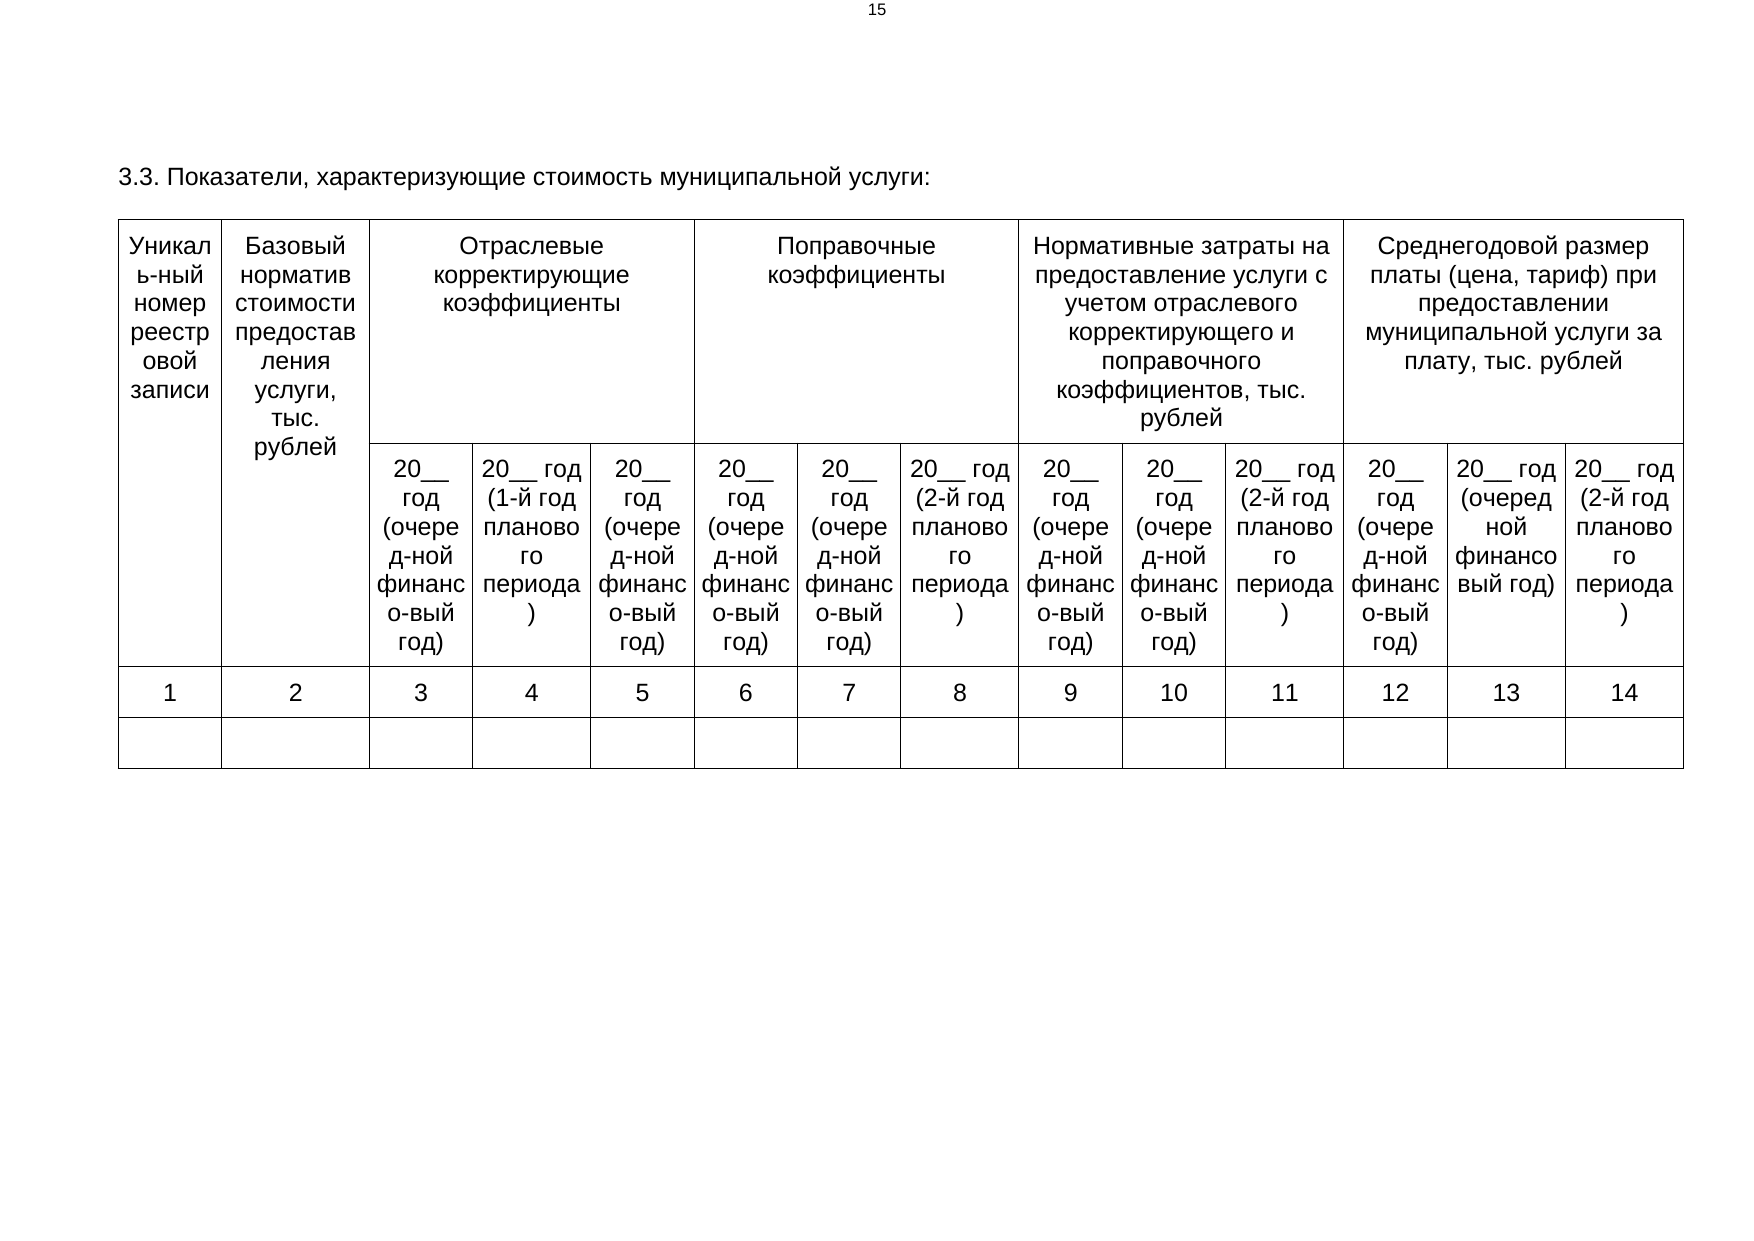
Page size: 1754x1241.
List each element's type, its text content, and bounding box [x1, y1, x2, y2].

table_cell 5 [591, 667, 694, 717]
table_cell [1344, 718, 1447, 768]
table_cell 7 [798, 667, 900, 717]
table_cell 20__ год (2-й год планового периода) [1566, 444, 1683, 666]
table_cell 1 [119, 667, 221, 717]
table_cell [695, 718, 797, 768]
table_header Уникаль-ный номер реестровой записи [119, 220, 221, 666]
table_cell 9 [1019, 667, 1122, 717]
table_cell [1123, 718, 1225, 768]
table_header Базовый норматив стоимости предоставления услуги, тыс. рублей [222, 220, 369, 666]
table_cell 2 [222, 667, 369, 717]
table_cell 3 [370, 667, 472, 717]
table_cell 20__ год (очеред-ной финансо-вый год) [370, 444, 472, 666]
table_header Отраслевые корректирующие коэффициенты [370, 220, 694, 443]
table_header Поправочные коэффициенты [695, 220, 1018, 443]
table_cell 6 [695, 667, 797, 717]
table_cell [370, 718, 472, 768]
table_cell 20__ год (очеред-ной финансо-вый год) [695, 444, 797, 666]
table_header Нормативные затраты на предоставление услуги с учетом отраслевого корректирующего и поправочного коэффициентов, тыс. рублей [1019, 220, 1343, 443]
table_cell 8 [901, 667, 1018, 717]
table_cell 20__ год (очеред-ной финансо-вый год) [1344, 444, 1447, 666]
table_cell [1566, 718, 1683, 768]
table_cell 20__ год (1-й год планового периода) [473, 444, 590, 666]
table_cell [591, 718, 694, 768]
table_cell 20__ год (очередной финансовый год) [1448, 444, 1565, 666]
table_cell [798, 718, 900, 768]
table_cell [1226, 718, 1343, 768]
table_cell [1448, 718, 1565, 768]
table_cell 12 [1344, 667, 1447, 717]
table_header Среднегодовой размер платы (цена, тариф) при предоставлении муниципальной услуги за плату, тыс. рублей [1344, 220, 1683, 443]
table_cell 20__ год (очеред-ной финансо-вый год) [798, 444, 900, 666]
table_cell 11 [1226, 667, 1343, 717]
table_cell 20__ год (2-й год планового периода) [901, 444, 1018, 666]
table_cell 20__ год (очеред-ной финансо-вый год) [591, 444, 694, 666]
table_cell 20__ год (2-й год планового периода) [1226, 444, 1343, 666]
table_cell 4 [473, 667, 590, 717]
table_cell [1019, 718, 1122, 768]
table_cell 13 [1448, 667, 1565, 717]
table_cell 14 [1566, 667, 1683, 717]
table_cell [901, 718, 1018, 768]
table_cell [473, 718, 590, 768]
table_cell [119, 718, 221, 768]
table_cell 20__ год (очеред-ной финансо-вый год) [1123, 444, 1225, 666]
table_cell 10 [1123, 667, 1225, 717]
table_cell [222, 718, 369, 768]
text 3.3. Показатели, характеризующие стоимость муниципальной услуги: [118, 162, 1636, 190]
table_cell 20__ год (очеред-ной финансо-вый год) [1019, 444, 1122, 666]
